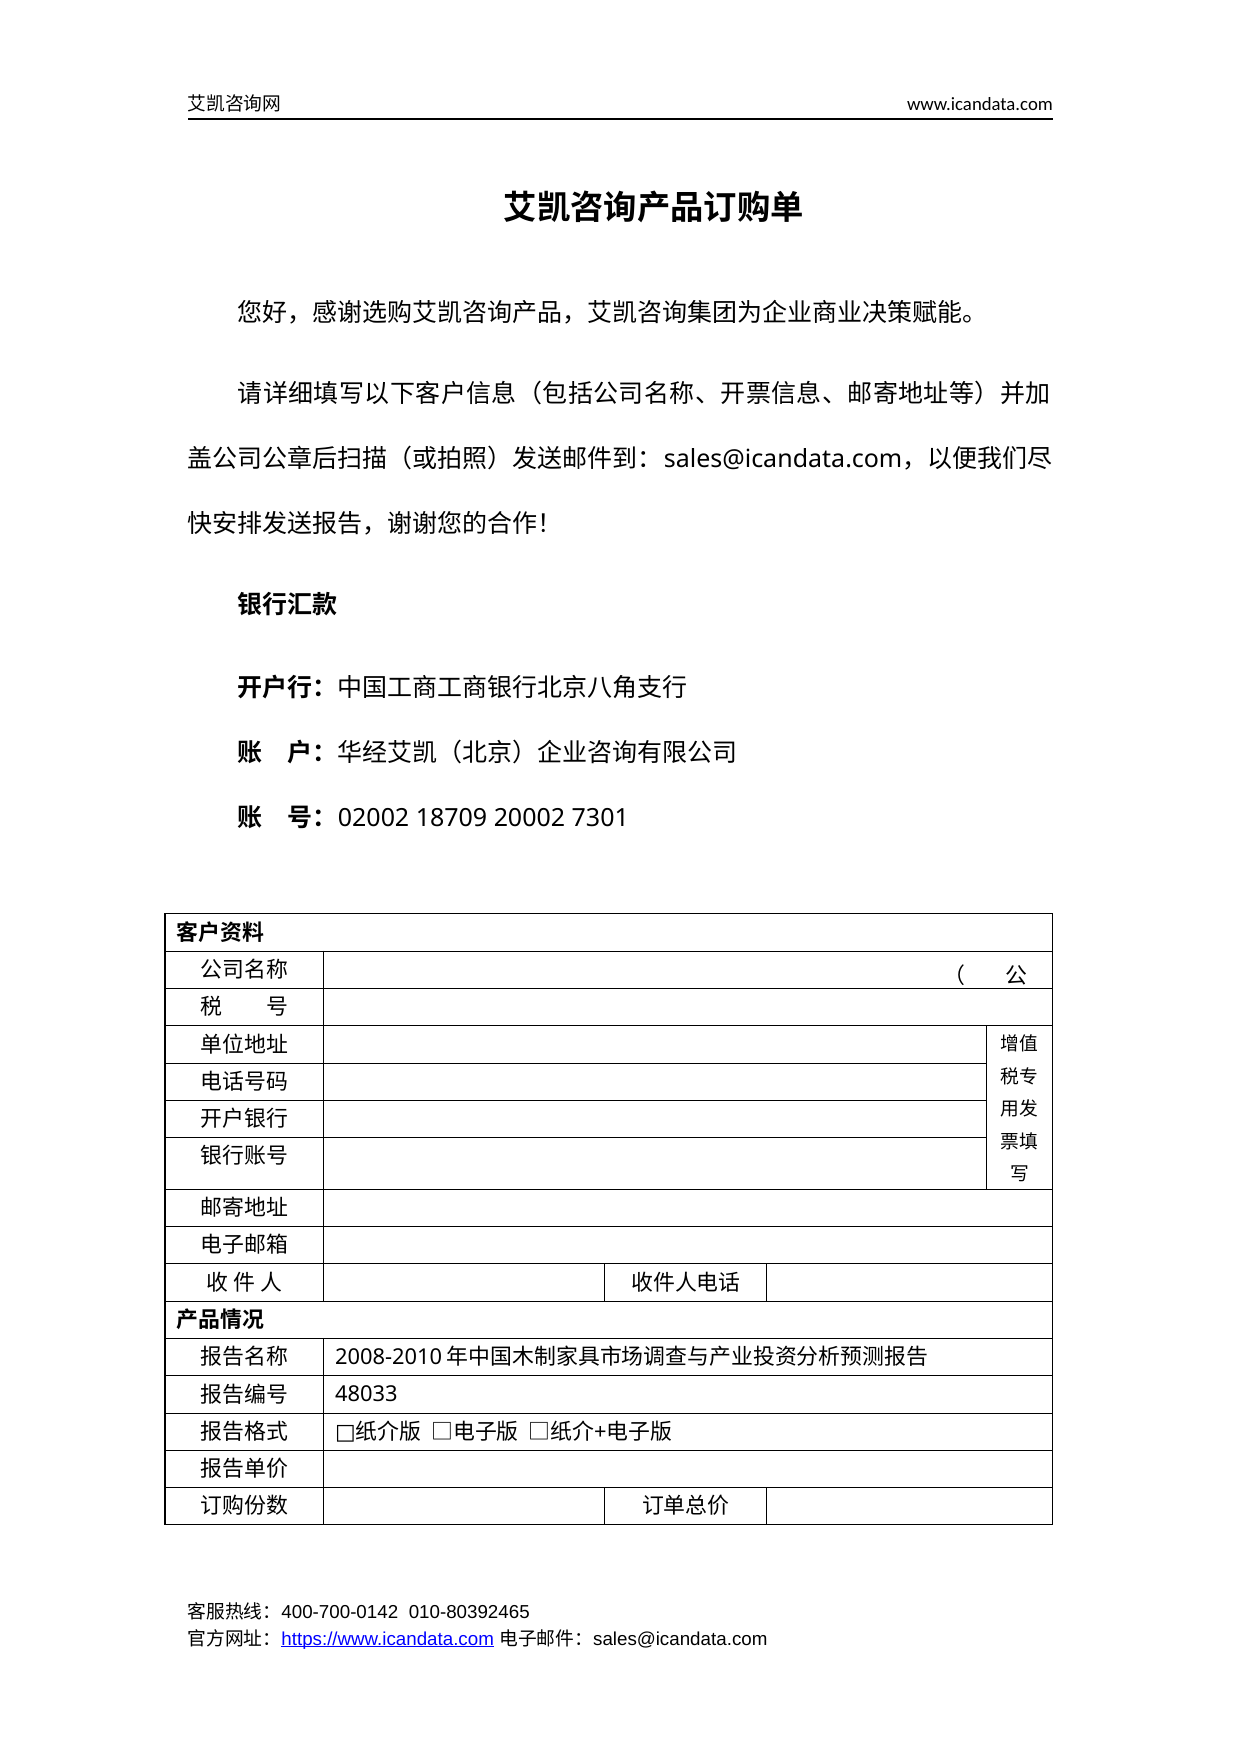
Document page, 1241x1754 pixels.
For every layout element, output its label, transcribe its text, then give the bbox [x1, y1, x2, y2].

table_cell 单位地址 [166, 1026, 323, 1062]
table_cell 产品情况 [166, 1302, 1052, 1338]
text 请详细填写以下客户信息（包括公司名称、开票信息、邮寄地址等）并加盖公司公章后扫描（或拍照）发送邮件到：sales@icandata.com，以便我们尽快安排发送报告，谢谢您的合作！ [187, 359, 1053, 554]
text 账 号：02002 18709 20002 7301 [187, 783, 1053, 848]
table_cell 报告编号 [166, 1376, 323, 1412]
table_cell [324, 1064, 986, 1100]
table_cell 邮寄地址 [166, 1190, 323, 1226]
text 开户行：中国工商工商银行北京八角支行 [187, 653, 1053, 718]
table_cell 收 件 人 [166, 1264, 323, 1301]
table_cell 报告名称 [166, 1339, 323, 1375]
table_cell [324, 989, 1052, 1025]
table_cell [324, 1488, 604, 1524]
table_cell [324, 1101, 986, 1137]
table_cell [324, 1190, 1052, 1226]
table_cell [767, 1488, 1052, 1524]
text 银行汇款 [187, 570, 1053, 635]
table_cell [324, 1138, 986, 1189]
table_cell 报告格式 [166, 1414, 323, 1450]
text 您好，感谢选购艾凯咨询产品，艾凯咨询集团为企业商业决策赋能。 [187, 278, 1053, 343]
table_cell 公司名称 [166, 952, 323, 988]
table_cell [324, 952, 1052, 988]
table_cell 收件人电话 [605, 1264, 766, 1301]
table_cell 税 号 [166, 989, 323, 1025]
table_cell [324, 1026, 986, 1062]
table_cell □纸介版 □电子版 □纸介+电子版 [324, 1414, 1052, 1450]
table_header 客户资料 [166, 914, 1052, 951]
table_cell 电子邮箱 [166, 1227, 323, 1263]
table_cell 增值税专用发票填写 [987, 1026, 1052, 1189]
table_cell 开户银行 [166, 1101, 323, 1137]
table_cell 电话号码 [166, 1064, 323, 1100]
table_cell [324, 1264, 604, 1301]
table_cell [324, 1451, 1052, 1487]
table_cell [767, 1264, 1052, 1301]
table_cell 订购份数 [166, 1488, 323, 1524]
table_cell 48033 [324, 1376, 1052, 1412]
table_cell 银行账号 [166, 1138, 323, 1189]
table_cell 2008-2010年中国木制家具市场调查与产业投资分析预测报告 [324, 1339, 1052, 1375]
table_cell 报告单价 [166, 1451, 323, 1487]
text 账 户：华经艾凯（北京）企业咨询有限公司 [187, 718, 1053, 783]
table_cell [324, 1227, 1052, 1263]
text 艾凯咨询产品订购单 [187, 172, 1053, 237]
table_cell 订单总价 [605, 1488, 766, 1524]
